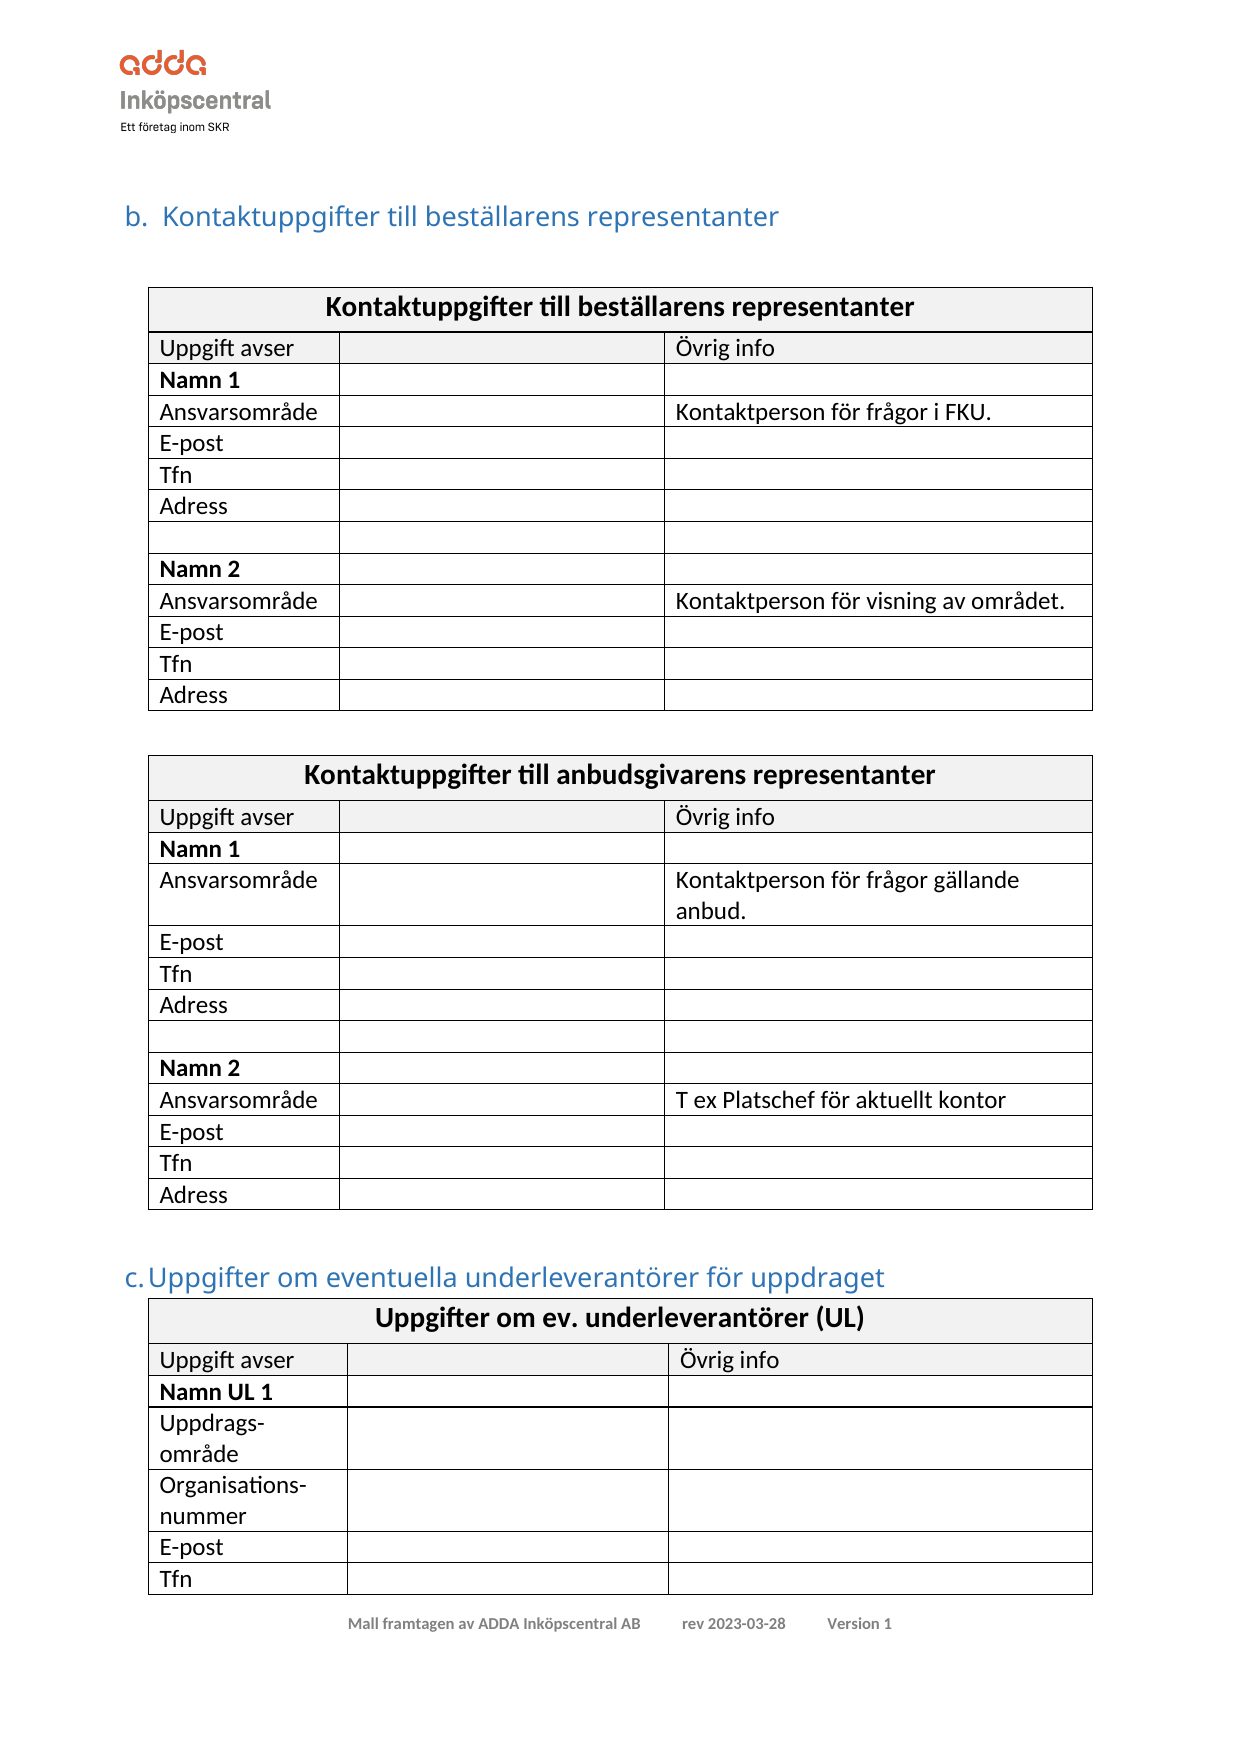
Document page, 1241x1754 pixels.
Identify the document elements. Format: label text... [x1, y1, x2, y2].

table_cell [340, 1179, 664, 1209]
table_cell Övrig info [669, 1344, 1092, 1375]
table_cell Adress [149, 1179, 339, 1209]
table_cell Ansvarsområde [149, 1084, 339, 1115]
table_cell [340, 990, 664, 1020]
table_cell Uppgift avser [149, 801, 339, 832]
table_cell [665, 680, 1092, 710]
table_cell [340, 396, 664, 426]
table_header Kontaktuppgifter till anbudsgivarens representanter [149, 756, 1092, 800]
table_cell [340, 1021, 664, 1052]
table_cell [665, 833, 1092, 863]
table_cell Adress [149, 990, 339, 1020]
table_cell [340, 680, 664, 710]
table_cell Ansvarsområde [149, 396, 339, 426]
table_cell Namn 2 [149, 1053, 339, 1083]
table_cell [669, 1563, 1092, 1594]
table_cell Namn 2 [149, 554, 339, 584]
table_cell [665, 459, 1092, 489]
table_cell Kontaktperson för frågor gällande anbud. [665, 864, 1092, 925]
table_cell [340, 617, 664, 647]
table_header Uppgifter om ev. underleverantörer (UL) [149, 1299, 1092, 1343]
table_cell Adress [149, 680, 339, 710]
subtitle Uppgifter om eventuella underleverantörer för uppdraget [124, 1258, 1093, 1295]
table_cell [669, 1470, 1092, 1531]
table_cell [665, 648, 1092, 679]
table_cell [340, 1147, 664, 1178]
table_cell [665, 926, 1092, 957]
table_cell [340, 1084, 664, 1115]
table_cell [340, 522, 664, 552]
table_cell [669, 1532, 1092, 1562]
table_cell [669, 1408, 1092, 1468]
table_cell [348, 1563, 668, 1594]
table_cell [665, 1116, 1092, 1146]
table_cell [665, 1053, 1092, 1083]
table_cell [340, 958, 664, 988]
table_cell [340, 554, 664, 584]
table_cell [348, 1408, 668, 1468]
table_cell [340, 427, 664, 458]
table_cell E-post [149, 617, 339, 647]
table_cell Uppdrags-område [149, 1408, 347, 1468]
table_cell [665, 364, 1092, 394]
table_cell T ex Platschef för aktuellt kontor [665, 1084, 1092, 1115]
table_cell [340, 1116, 664, 1146]
table_cell Ansvarsområde [149, 864, 339, 925]
table_cell [340, 459, 664, 489]
table_cell [665, 990, 1092, 1020]
table_cell Tfn [149, 459, 339, 489]
table_cell [340, 648, 664, 679]
table_cell [340, 926, 664, 957]
table_cell Tfn [149, 1147, 339, 1178]
table_cell [340, 364, 664, 394]
table_cell Organisations-nummer [149, 1470, 347, 1531]
table_cell E-post [149, 1116, 339, 1146]
table_cell [665, 1179, 1092, 1209]
table_cell [348, 1470, 668, 1531]
table_cell [665, 427, 1092, 458]
table_cell Uppgift avser [149, 1344, 347, 1375]
table_cell [149, 522, 339, 552]
table_cell [340, 490, 664, 521]
table_cell Namn UL 1 [149, 1376, 347, 1406]
table_cell [340, 801, 664, 832]
table_cell [665, 1147, 1092, 1178]
table_cell [340, 864, 664, 925]
table_cell Övrig info [665, 801, 1092, 832]
table_cell [348, 1376, 668, 1406]
table_cell [665, 1021, 1092, 1052]
table_cell [340, 333, 664, 363]
table_cell E-post [149, 926, 339, 957]
table_cell [340, 833, 664, 863]
table_cell E-post [149, 1532, 347, 1562]
table_cell [665, 554, 1092, 584]
table_cell [669, 1376, 1092, 1406]
subtitle Kontaktuppgifter till beställarens representanter [124, 197, 1093, 234]
table_cell [340, 1053, 664, 1083]
picture [117, 48, 271, 133]
table_cell [149, 1021, 339, 1052]
table_cell Tfn [149, 958, 339, 988]
table_cell [665, 958, 1092, 988]
table_cell Kontaktperson för visning av området. [665, 585, 1092, 616]
table_cell [340, 585, 664, 616]
table_cell [665, 617, 1092, 647]
table_cell Uppgift avser [149, 333, 339, 363]
table_cell Kontaktperson för frågor i FKU. [665, 396, 1092, 426]
table_cell Namn 1 [149, 833, 339, 863]
table_header Kontaktuppgifter till beställarens representanter [149, 288, 1092, 331]
table_cell [348, 1532, 668, 1562]
table_cell Adress [149, 490, 339, 521]
table_cell Tfn [149, 648, 339, 679]
table_cell [348, 1344, 668, 1375]
table_cell Övrig info [665, 333, 1092, 363]
table_cell [665, 522, 1092, 552]
table_cell Tfn [149, 1563, 347, 1594]
table_cell [665, 490, 1092, 521]
table_cell Ansvarsområde [149, 585, 339, 616]
table_cell Namn 1 [149, 364, 339, 394]
table_cell E-post [149, 427, 339, 458]
